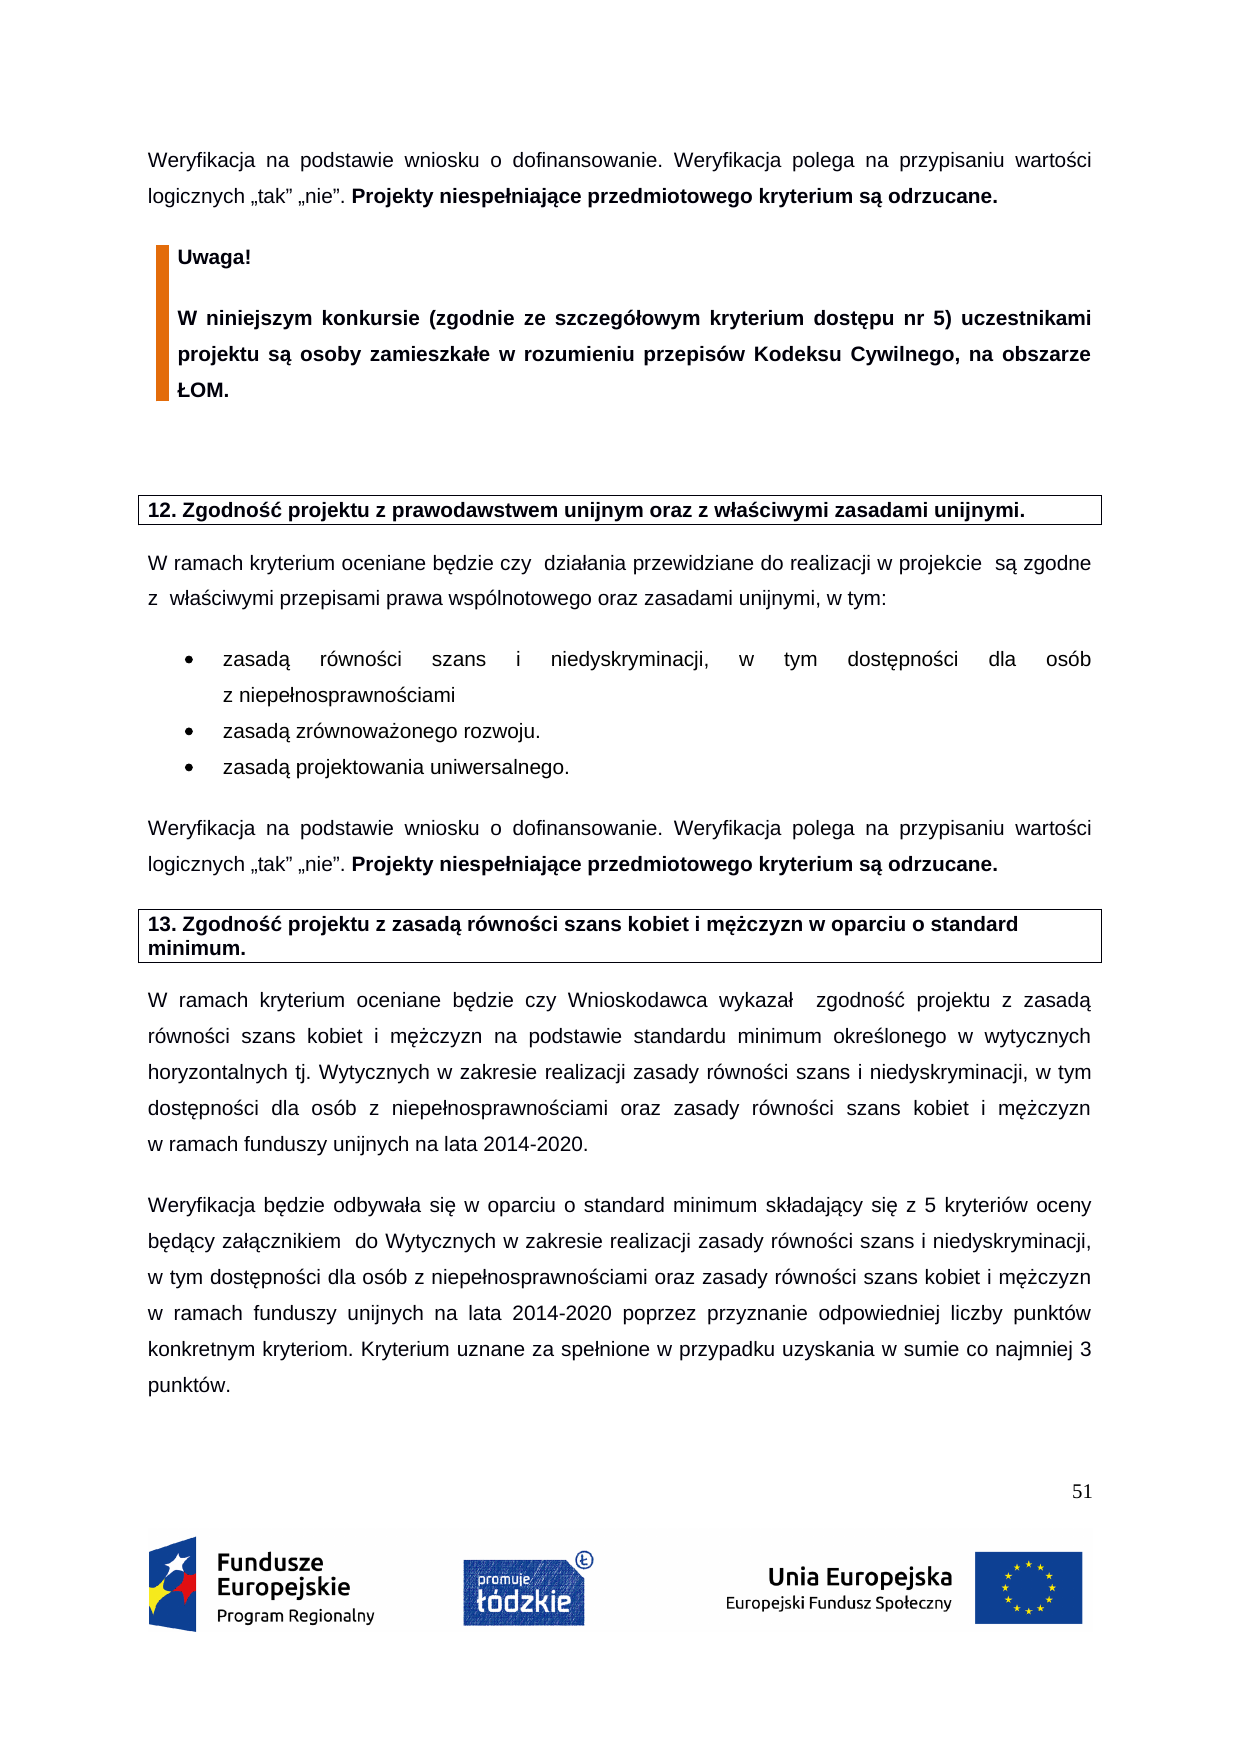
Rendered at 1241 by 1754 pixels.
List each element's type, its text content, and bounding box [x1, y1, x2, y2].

picture [147, 1528, 1093, 1632]
text Uwaga! [156, 244, 1092, 268]
text W niniejszym konkursie (zgodnie ze szczegółowym kryterium dostępu nr 5) uczestnikami projektu są osoby zamieszkałe w rozumieniu przepisów Kodeksu Cywilnego, na obszarze ŁOM. [169, 306, 1092, 401]
text 13. Zgodność projektu z zasadą równości szans kobiet i mężczyzn w oparciu o standard minimum. [139, 910, 1101, 962]
list zasadą projektowania uniwersalnego. [185, 755, 1092, 779]
text Weryfikacja będzie odbywała się w oparciu o standard minimum składający się z 5 kryteriów oceny będący załącznikiem do Wytycznych w zakresie realizacji zasady równości szans i niedyskryminacji, w tym dostępności dla osób z niepełnosprawnościami oraz zasady równości szans kobiet i mężczyzn w ramach funduszy unijnych na lata 2014-2020 poprzez przyznanie odpowiedniej liczby punktów konkretnym kryteriom. Kryterium uznane za spełnione w przypadku uzyskania w sumie co najmniej 3 punktów. [148, 1193, 1092, 1396]
text 12. Zgodność projektu z prawodawstwem unijnym oraz z właściwymi zasadami unijnymi. [139, 496, 1101, 524]
list zasadą równości szans i niedyskryminacji, w tym dostępności dla osób z niepełnosprawnościami [185, 647, 1092, 707]
text W ramach kryterium oceniane będzie czy Wnioskodawca wykazał zgodność projektu z zasadą równości szans kobiet i mężczyzn na podstawie standardu minimum określonego w wytycznych horyzontalnych tj. Wytycznych w zakresie realizacji zasady równości szans i niedyskryminacji, w tym dostępności dla osób z niepełnosprawnościami oraz zasady równości szans kobiet i mężczyzn w ramach funduszy unijnych na lata 2014-2020. [148, 988, 1092, 1156]
list zasadą zrównoważonego rozwoju. [185, 719, 1092, 743]
text W ramach kryterium oceniane będzie czy działania przewidziane do realizacji w projekcie są zgodne z właściwymi przepisami prawa wspólnotowego oraz zasadami unijnymi, w tym: [148, 550, 1092, 610]
text Weryfikacja na podstawie wniosku o dofinansowanie. Weryfikacja polega na przypisaniu wartości logicznych „tak” „nie”. Projekty niespełniające przedmiotowego kryterium są odrzucane. [148, 148, 1092, 208]
text Weryfikacja na podstawie wniosku o dofinansowanie. Weryfikacja polega na przypisaniu wartości logicznych „tak” „nie”. Projekty niespełniające przedmiotowego kryterium są odrzucane. [148, 816, 1092, 876]
